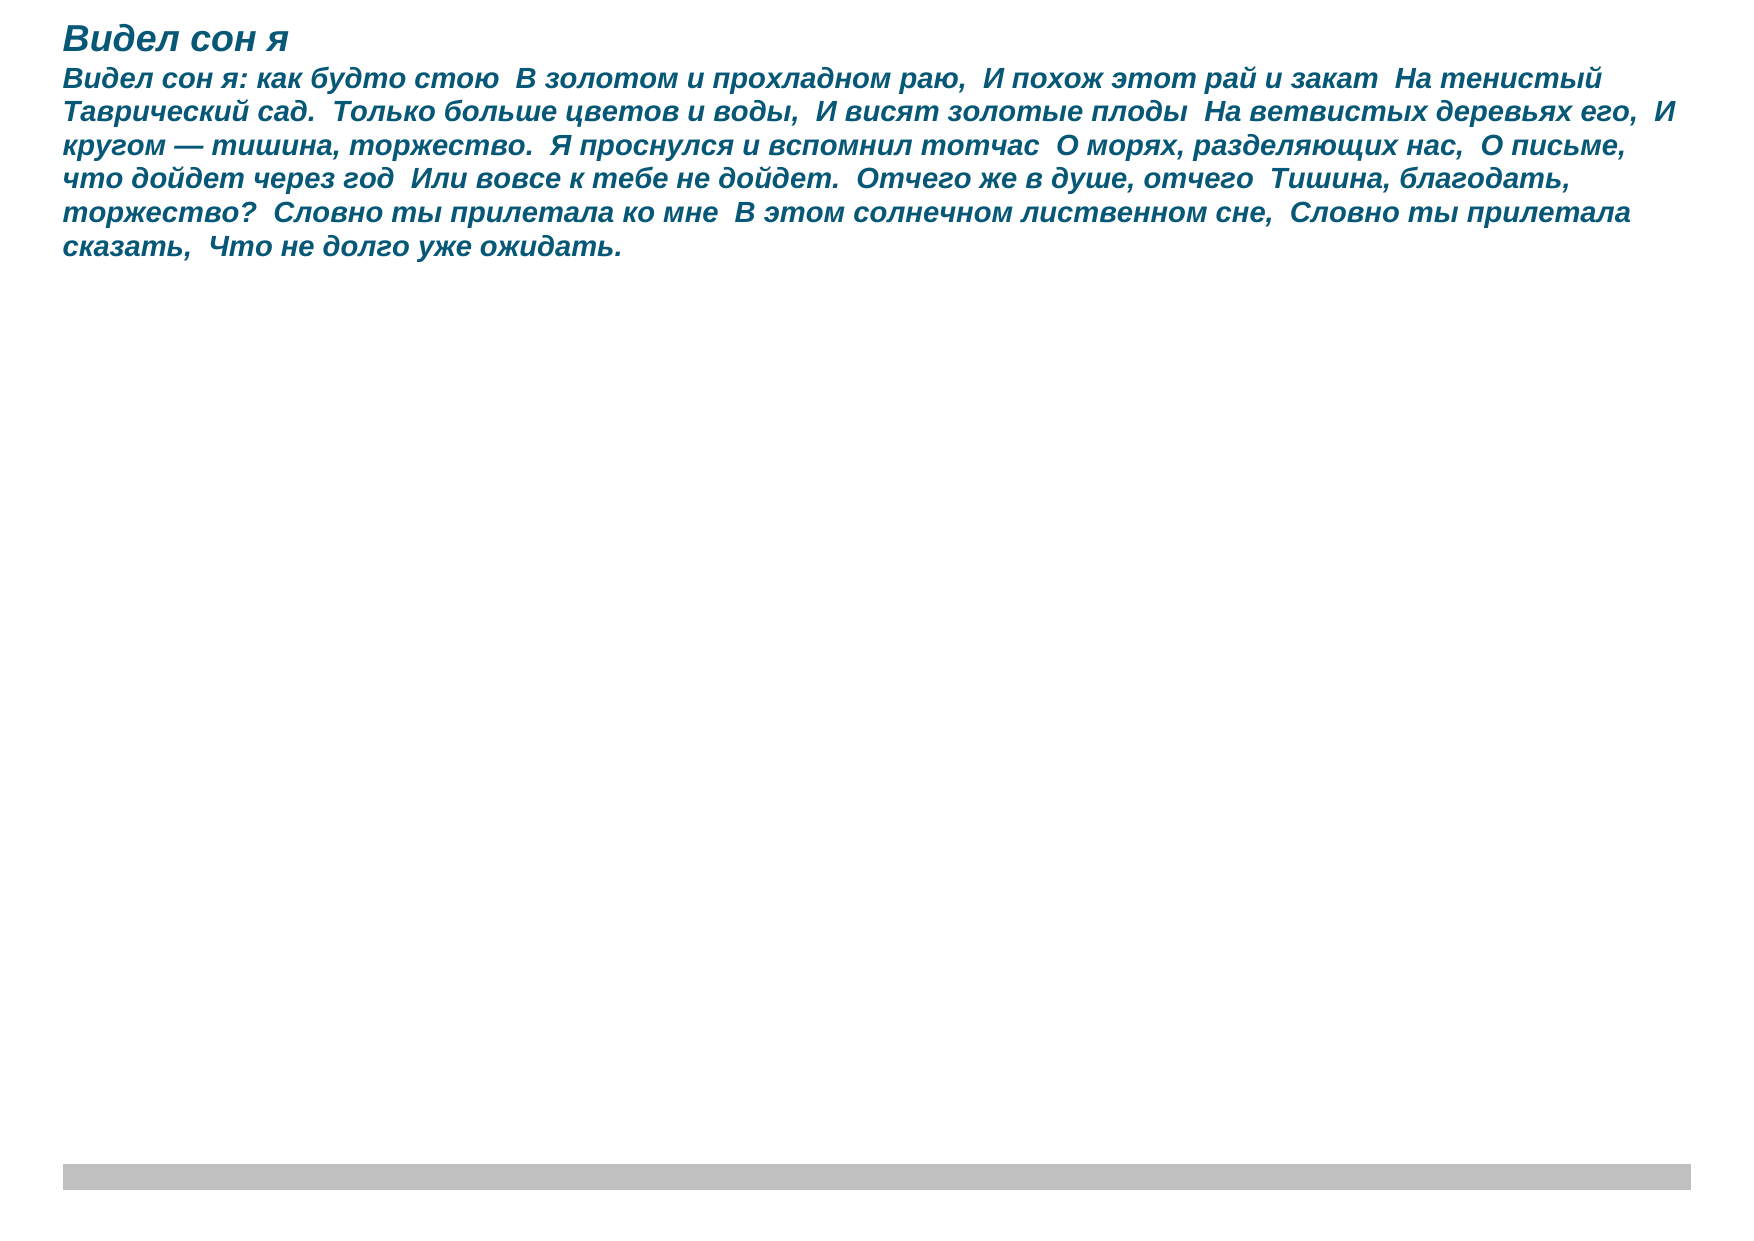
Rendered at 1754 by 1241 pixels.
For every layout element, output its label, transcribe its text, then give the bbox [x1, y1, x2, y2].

text Видел сон я: как будто стою [62, 61, 1691, 262]
subtitle Видел сон я [62, 17, 1691, 60]
